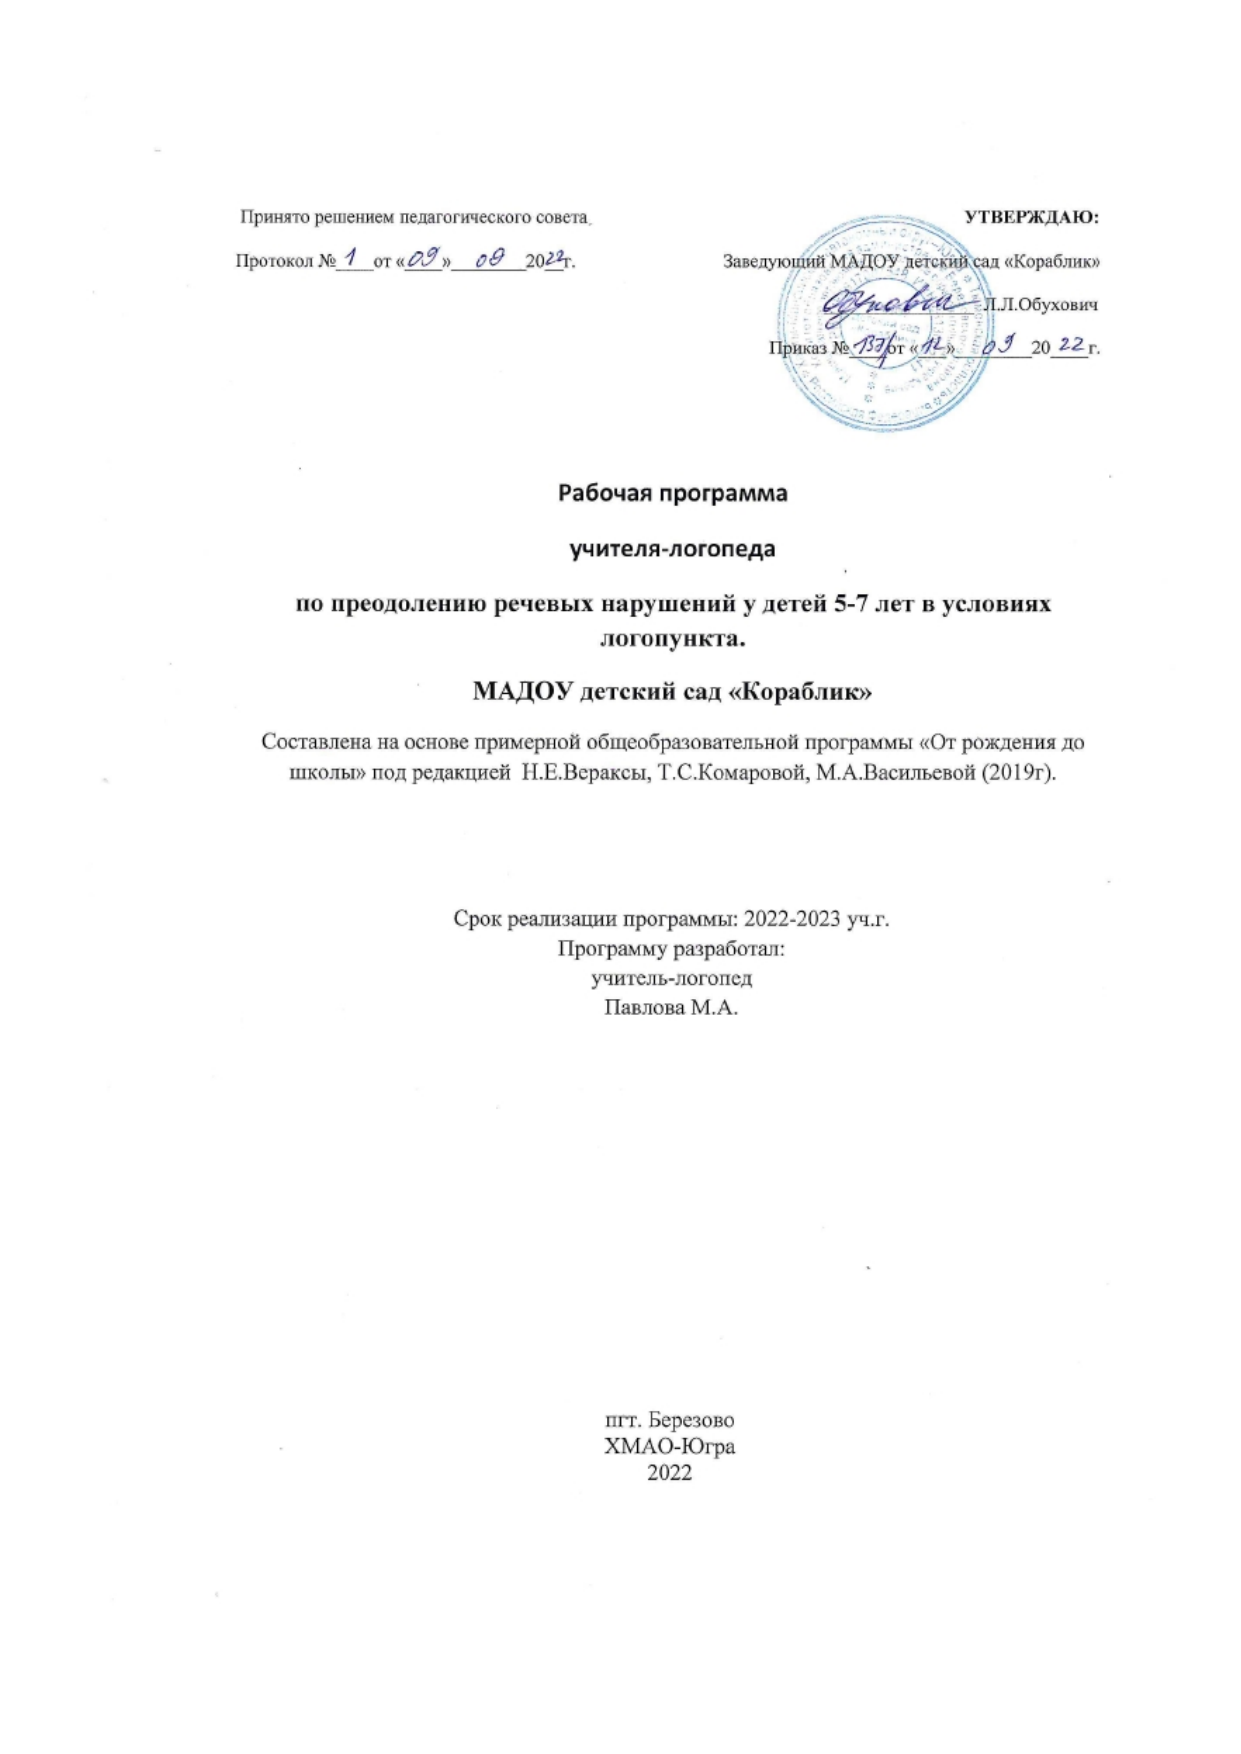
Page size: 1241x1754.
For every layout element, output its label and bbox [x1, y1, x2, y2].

picture [76, 87, 1184, 1660]
